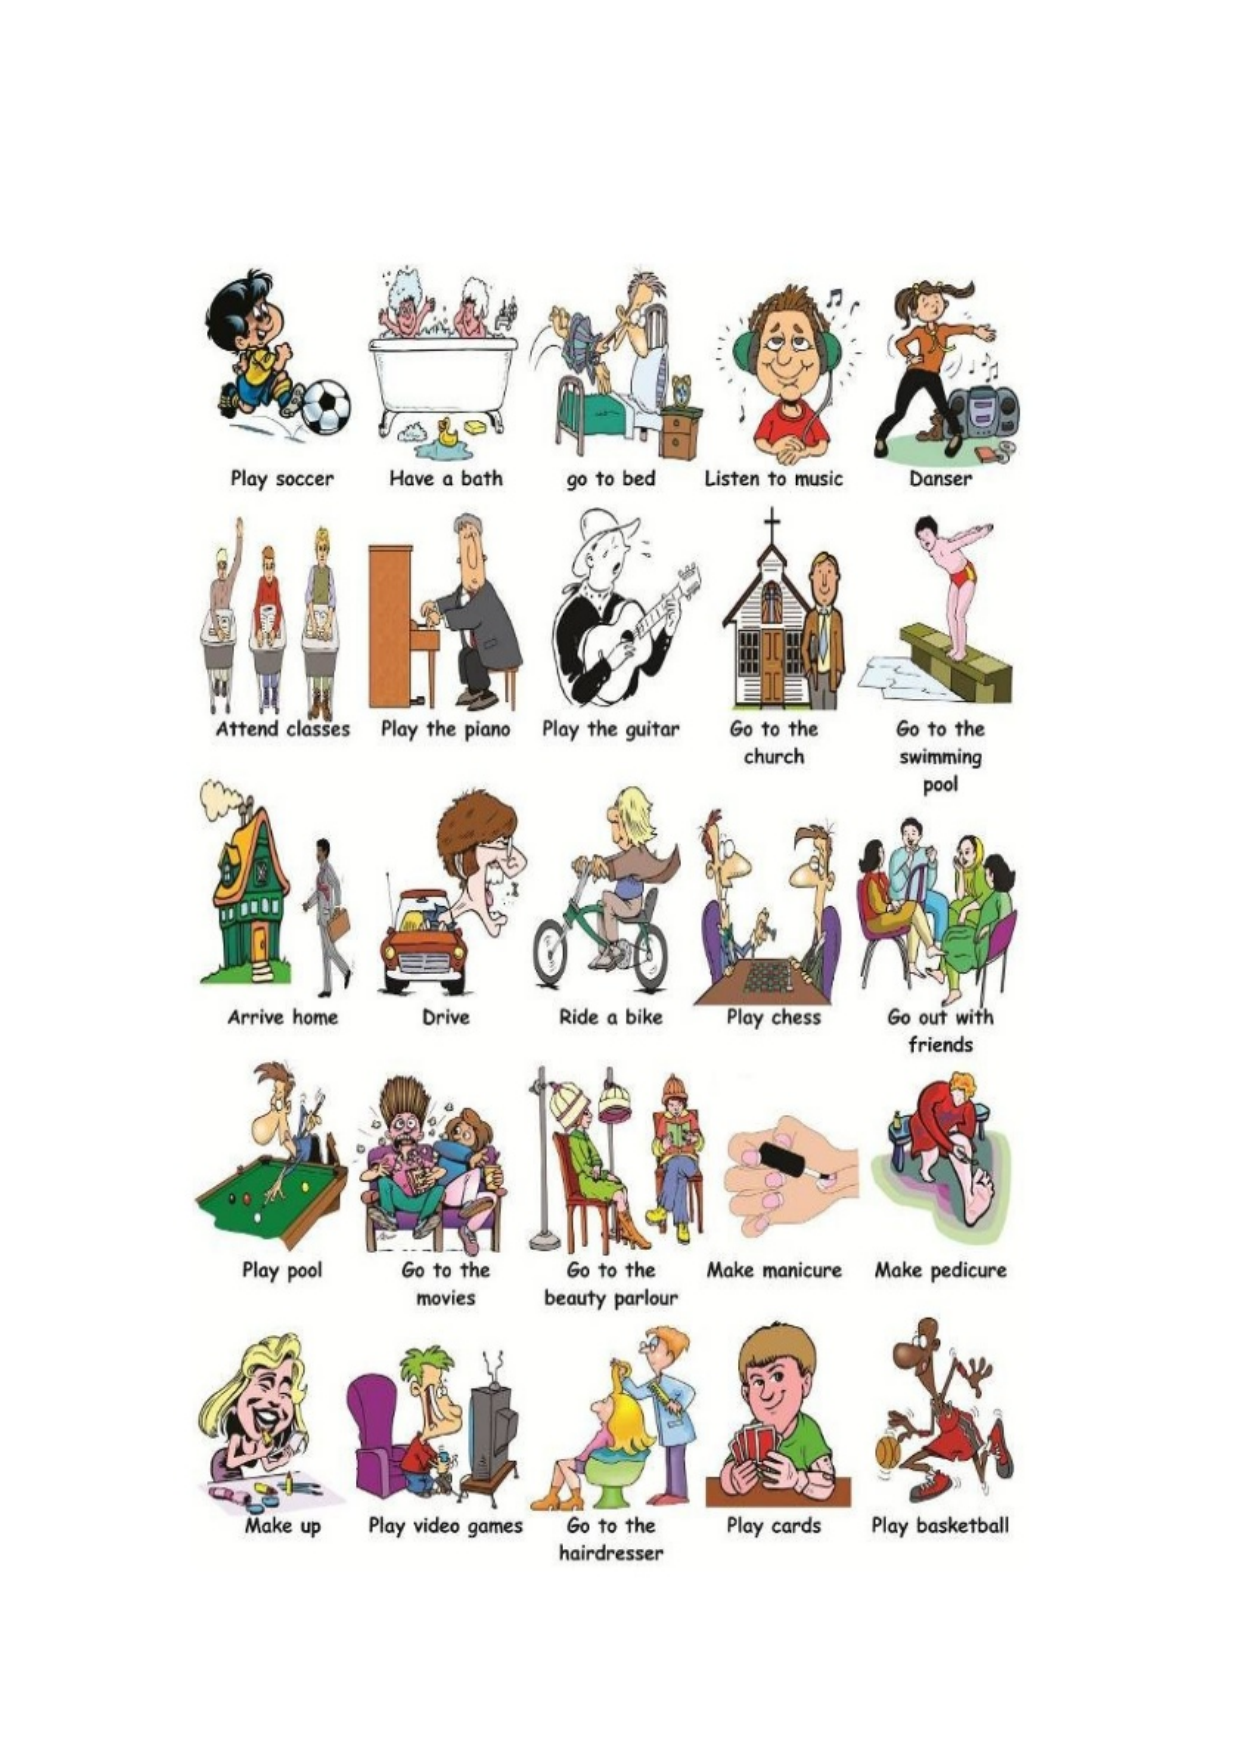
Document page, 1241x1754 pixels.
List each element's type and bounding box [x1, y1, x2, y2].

picture [150, 150, 1091, 1604]
